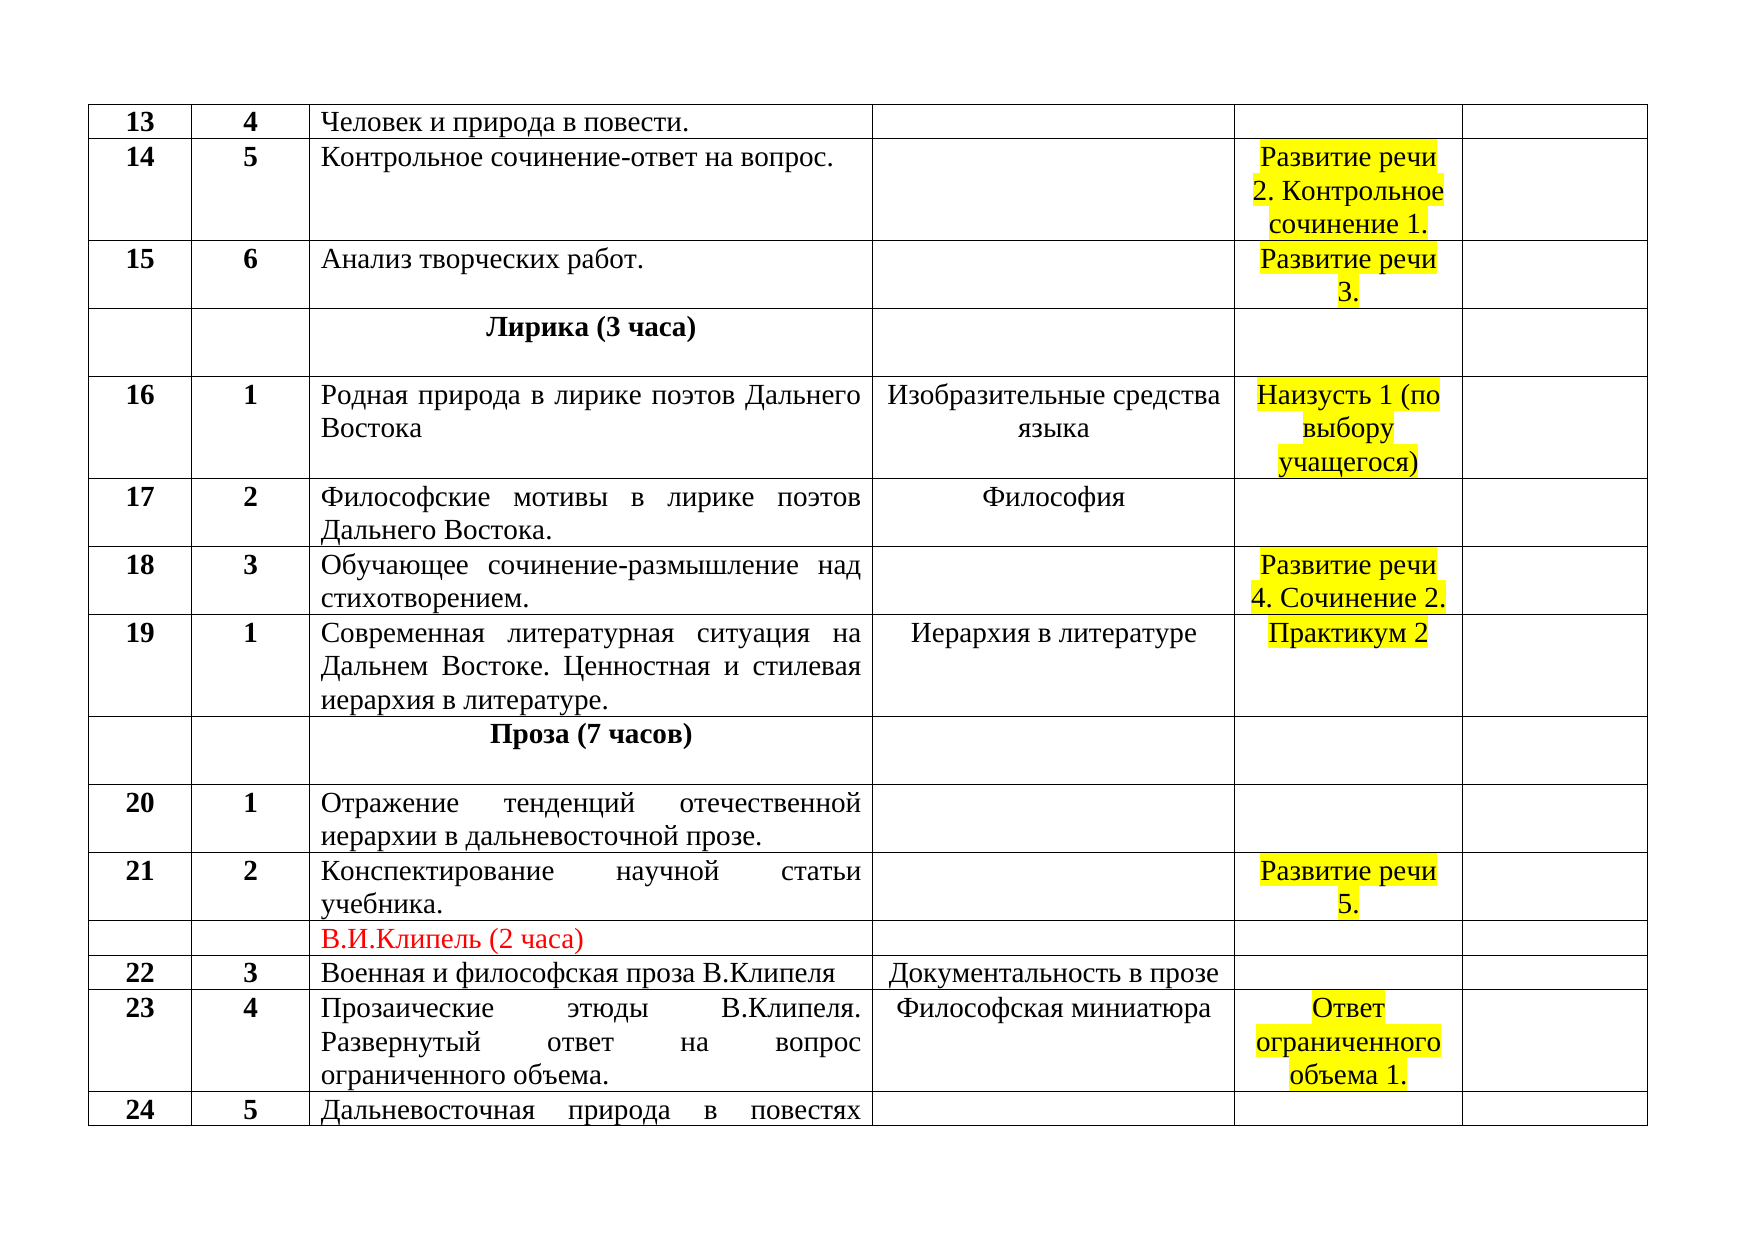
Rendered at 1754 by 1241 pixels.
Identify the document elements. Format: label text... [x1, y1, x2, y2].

table_cell [1235, 105, 1462, 138]
table_cell Развитие речи 3. [1359, 241, 1462, 308]
table_cell Лирика (3 часа) [310, 309, 872, 376]
table_cell [1235, 956, 1462, 989]
table_cell Человек и природа в повести. [310, 105, 872, 138]
table_cell Философская миниатюра [873, 990, 1234, 1091]
table_cell Развитие речи 2. Контрольное сочинение 1. [1235, 139, 1269, 240]
table_cell [873, 717, 1234, 784]
table_cell В.И.Клипель (2 часа) [310, 921, 872, 954]
table_cell [1463, 139, 1647, 240]
table_cell [89, 717, 191, 784]
table_cell Ответ ограниченного объема 1. [1235, 990, 1312, 1091]
table_cell [873, 921, 1234, 954]
table_cell 14 [89, 139, 191, 240]
table_cell [192, 921, 309, 954]
table_cell [1463, 853, 1647, 920]
table_cell [1463, 547, 1647, 614]
table_cell [873, 309, 1234, 376]
table_cell 21 [89, 853, 191, 920]
table_cell [873, 853, 1234, 920]
table_cell [1235, 717, 1462, 784]
table_cell 13 [89, 105, 191, 138]
table_cell 19 [89, 615, 191, 716]
table_cell [1463, 377, 1647, 478]
table_cell [1235, 921, 1462, 954]
table_cell 5 [192, 139, 309, 240]
table_cell Родная природа в лирике поэтов Дальнего Востока [310, 377, 872, 478]
table_cell Современная литературная ситуация на Дальнем Востоке. Ценностная и стилевая иерархия в литературе. [310, 615, 872, 716]
table_cell [873, 785, 1234, 852]
table_cell Контрольное сочинение-ответ на вопрос. [310, 139, 872, 240]
table_cell [1235, 1092, 1462, 1125]
table_cell Военная и философская проза В.Клипеля [310, 956, 872, 989]
table_cell 20 [89, 785, 191, 852]
table_cell 1 [192, 785, 309, 852]
table_cell [1235, 309, 1462, 376]
table_cell Развитие речи 5. [1235, 853, 1338, 920]
table_cell [1463, 956, 1647, 989]
table_cell Прозаические этюды В.Клипеля. Развернутый ответ на вопрос ограниченного объема. [310, 990, 872, 1091]
table_cell Развитие речи 5. [1359, 853, 1462, 920]
table_cell Наизусть 1 (по выбору учащегося) [1235, 377, 1303, 478]
table_cell [1463, 241, 1647, 308]
table_cell Философия [873, 479, 1234, 546]
table_cell [1463, 921, 1647, 954]
table_cell Развитие речи 2. Контрольное сочинение 1. [1428, 139, 1462, 240]
table_cell 3 [192, 956, 309, 989]
table_cell 4 [192, 105, 309, 138]
table_cell 22 [89, 956, 191, 989]
table_cell [192, 717, 309, 784]
table_cell [873, 547, 1234, 614]
table_cell 15 [89, 241, 191, 308]
table_cell [192, 309, 309, 376]
table_cell [1463, 479, 1647, 546]
table_cell Изобразительные средства языка [873, 377, 1234, 478]
table_cell 17 [89, 479, 191, 546]
table_cell [1463, 309, 1647, 376]
table_cell [873, 139, 1234, 240]
table_cell [1235, 785, 1462, 852]
table_cell 5 [192, 1092, 309, 1125]
table_cell 2 [192, 479, 309, 546]
table_cell Философские мотивы в лирике поэтов Дальнего Востока. [310, 479, 872, 546]
table_cell 3 [192, 547, 309, 614]
table_cell Обучающее сочинение-размышление над стихотворением. [310, 547, 872, 614]
table_cell Развитие речи 3. [1235, 241, 1338, 308]
table_cell [1463, 785, 1647, 852]
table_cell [310, 1092, 872, 1125]
table_cell 18 [89, 547, 191, 614]
table_cell 23 [89, 990, 191, 1091]
table_cell Конспектирование научной статьи учебника. [310, 853, 872, 920]
table_cell Наизусть 1 (по выбору учащегося) [1394, 377, 1462, 478]
table_cell 16 [89, 377, 191, 478]
table_cell [89, 921, 191, 954]
table_cell Проза (7 часов) [310, 717, 872, 784]
table_cell Анализ творческих работ. [310, 241, 872, 308]
table_cell Документальность в прозе [873, 956, 1234, 989]
table_cell 4 [192, 990, 309, 1091]
table_cell [89, 309, 191, 376]
table_cell [1235, 479, 1462, 546]
table_cell 2 [192, 853, 309, 920]
table_cell [873, 241, 1234, 308]
table_cell [1463, 105, 1647, 138]
table_cell Иерархия в литературе [873, 615, 1234, 716]
table_cell 1 [192, 615, 309, 716]
table_cell Практикум 2 [1235, 615, 1462, 716]
table_cell 1 [192, 377, 309, 478]
table_cell [1463, 717, 1647, 784]
table_cell Ответ ограниченного объема 1. [1385, 990, 1462, 1091]
table_cell Отражение тенденций отечественной иерархии в дальневосточной прозе. [310, 785, 872, 852]
table_cell [873, 1092, 1234, 1125]
table_cell [1463, 615, 1647, 716]
table_cell [1463, 1092, 1647, 1125]
table_cell 6 [192, 241, 309, 308]
table_cell 24 [89, 1092, 191, 1125]
table_cell [1463, 990, 1647, 1091]
table_cell [873, 105, 1234, 138]
